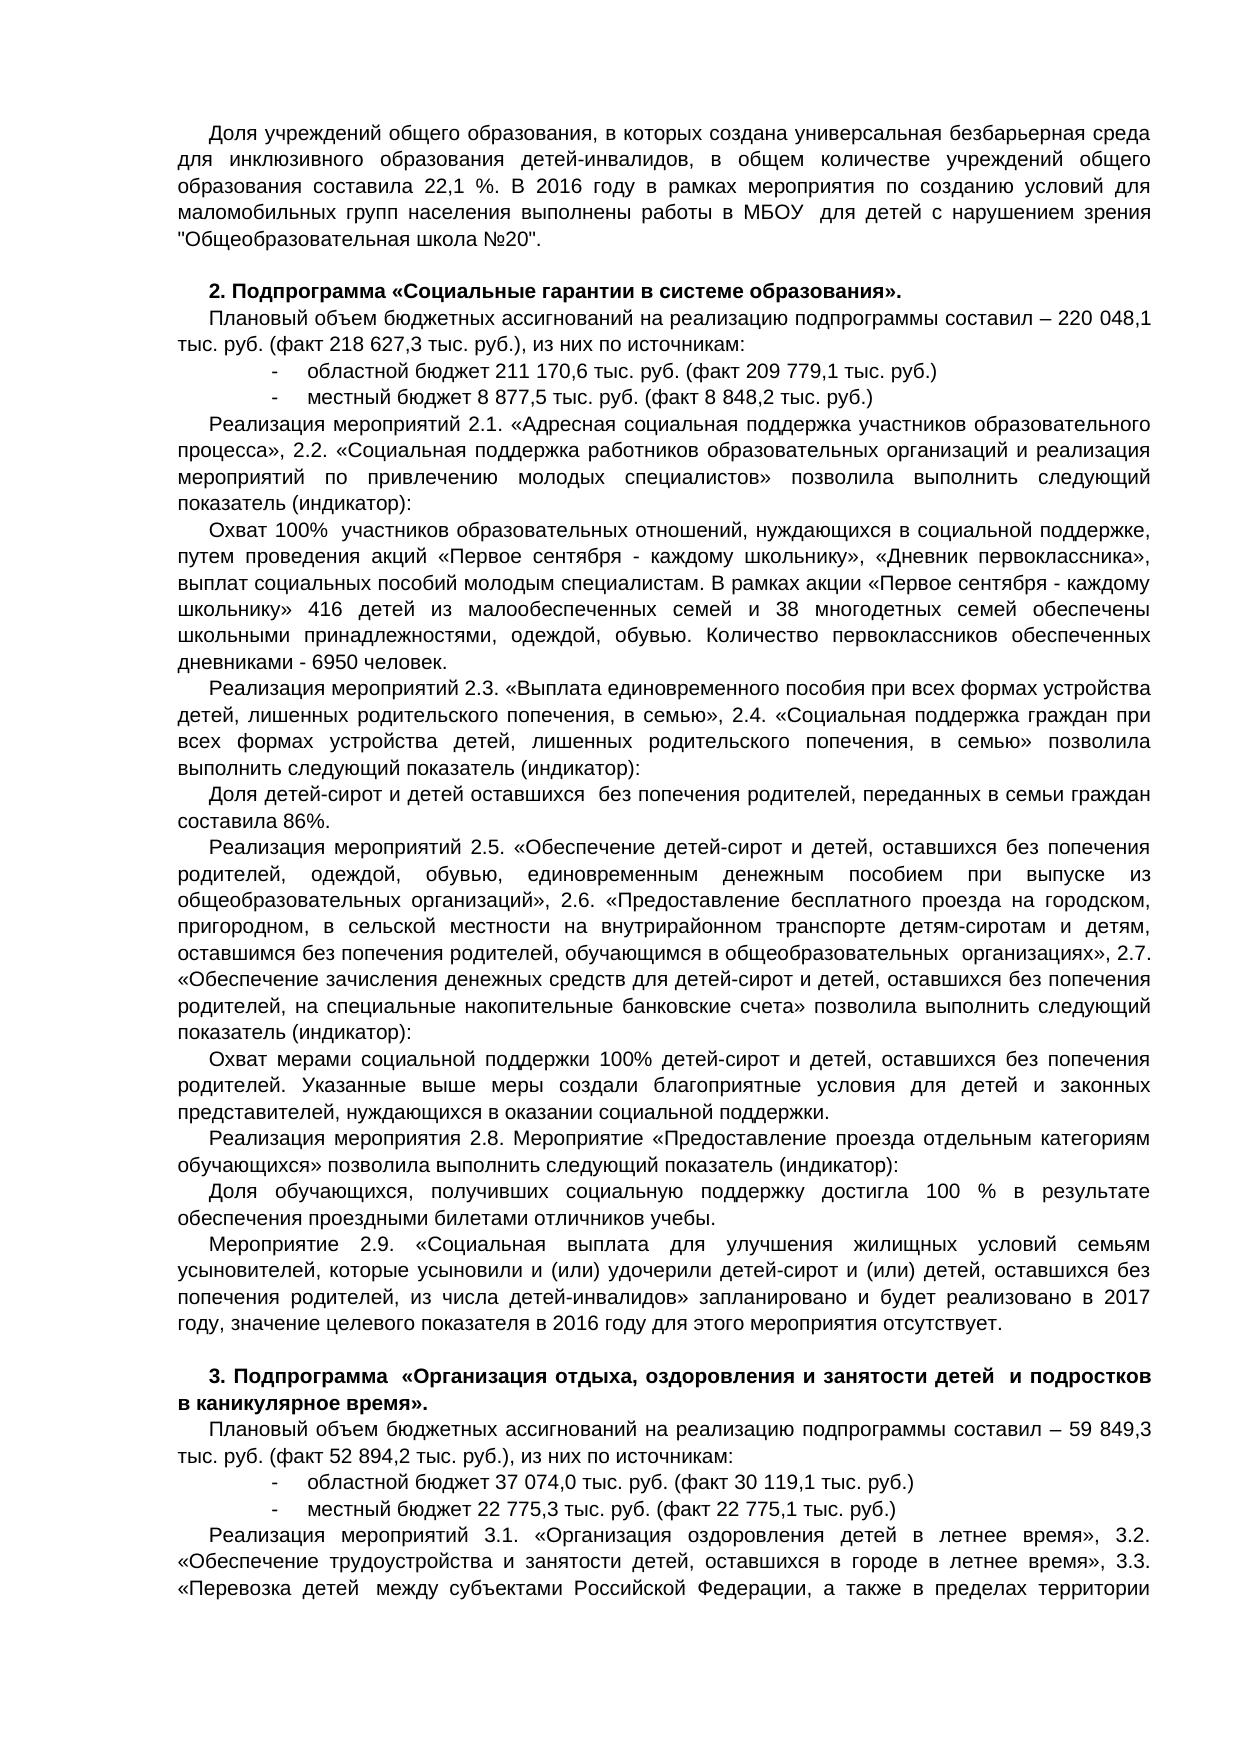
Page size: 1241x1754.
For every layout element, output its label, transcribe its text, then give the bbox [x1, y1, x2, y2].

text Охват мерами социальной поддержки 100% детей-сирот и детей, оставшихся без попечения родителей. Указанные выше меры создали благоприятные условия для детей и законных представителей, нуждающихся в оказании социальной поддержки. [177, 1044, 1152, 1123]
text Плановый объем бюджетных ассигнований на реализацию подпрограммы составил – 220 048,1 тыс. руб. (факт 218 627,3 тыс. руб.), из них по источникам: [177, 303, 1152, 356]
text - областной бюджет 211 170,6 тыс. руб. (факт 209 779,1 тыс. руб.) [240, 356, 1152, 383]
text Доля учреждений общего образования, в которых создана универсальная безбарьерная среда для инклюзивного образования детей-инвалидов, в общем количестве учреждений общего образования составила 22,1 %. В 2016 году в рамках мероприятия по созданию условий для маломобильных групп населения выполнены работы в МБОУ для детей с нарушением зрения "Общеобразовательная школа №20". [177, 118, 1152, 250]
text Плановый объем бюджетных ассигнований на реализацию подпрограммы составил – 59 849,3 тыс. руб. (факт 52 894,2 тыс. руб.), из них по источникам: [177, 1414, 1152, 1467]
text - местный бюджет 8 877,5 тыс. руб. (факт 8 848,2 тыс. руб.) [240, 383, 1152, 409]
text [177, 1520, 1152, 1600]
text Реализация мероприятий 2.5. «Обеспечение детей-сирот и детей, оставшихся без попечения родителей, одеждой, обувью, единовременным денежным пособием при выпуске из общеобразовательных организаций», 2.6. «Предоставление бесплатного проезда на городском, пригородном, в сельской местности на внутрирайонном транспорте детям-сиротам и детям, оставшимся без попечения родителей, обучающимся в общеобразовательных организациях», 2.7. «Обеспечение зачисления денежных средств для детей-сирот и детей, оставшихся без попечения родителей, на специальные накопительные банковские счета» позволила выполнить следующий показатель (индикатор): [177, 832, 1152, 1044]
text Реализация мероприятий 2.3. «Выплата единовременного пособия при всех формах устройства детей, лишенных родительского попечения, в семью», 2.4. «Социальная поддержка граждан при всех формах устройства детей, лишенных родительского попечения, в семью» позволила выполнить следующий показатель (индикатор): [177, 674, 1152, 779]
text - местный бюджет 22 775,3 тыс. руб. (факт 22 775,1 тыс. руб.) [240, 1494, 1152, 1520]
text Реализация мероприятия 2.8. Мероприятие «Предоставление проезда отдельным категориям обучающихся» позволила выполнить следующий показатель (индикатор): [177, 1123, 1152, 1176]
text 2. Подпрограмма «Социальные гарантии в системе образования». [177, 277, 1152, 303]
text Доля обучающихся, получивших социальную поддержку достигла 100 % в результате обеспечения проездными билетами отличников учебы. [177, 1176, 1152, 1229]
text Мероприятие 2.9. «Социальная выплата для улучшения жилищных условий семьям усыновителей, которые усыновили и (или) удочерили детей-сирот и (или) детей, оставшихся без попечения родителей, из числа детей-инвалидов» запланировано и будет реализовано в 2017 году, значение целевого показателя в 2016 году для этого мероприятия отсутствует. [177, 1229, 1152, 1335]
text 3. Подпрограмма «Организация отдыха, оздоровления и занятости детей и подростков в каникулярное время». [177, 1362, 1152, 1414]
text Доля детей-сирот и детей оставшихся без попечения родителей, переданных в семьи граждан составила 86%. [177, 779, 1152, 832]
text Охват 100% участников образовательных отношений, нуждающихся в социальной поддержке, путем проведения акций «Первое сентября - каждому школьнику», «Дневник первоклассника», выплат социальных пособий молодым специалистам. В рамках акции «Первое сентября - каждому школьнику» 416 детей из малообеспеченных семей и 38 многодетных семей обеспечены школьными принадлежностями, одеждой, обувью. Количество первоклассников обеспеченных дневниками - 6950 человек. [177, 515, 1152, 674]
text Реализация мероприятий 2.1. «Адресная социальная поддержка участников образовательного процесса», 2.2. «Социальная поддержка работников образовательных организаций и реализация мероприятий по привлечению молодых специалистов» позволила выполнить следующий показатель (индикатор): [177, 409, 1152, 515]
text - областной бюджет 37 074,0 тыс. руб. (факт 30 119,1 тыс. руб.) [240, 1467, 1152, 1494]
